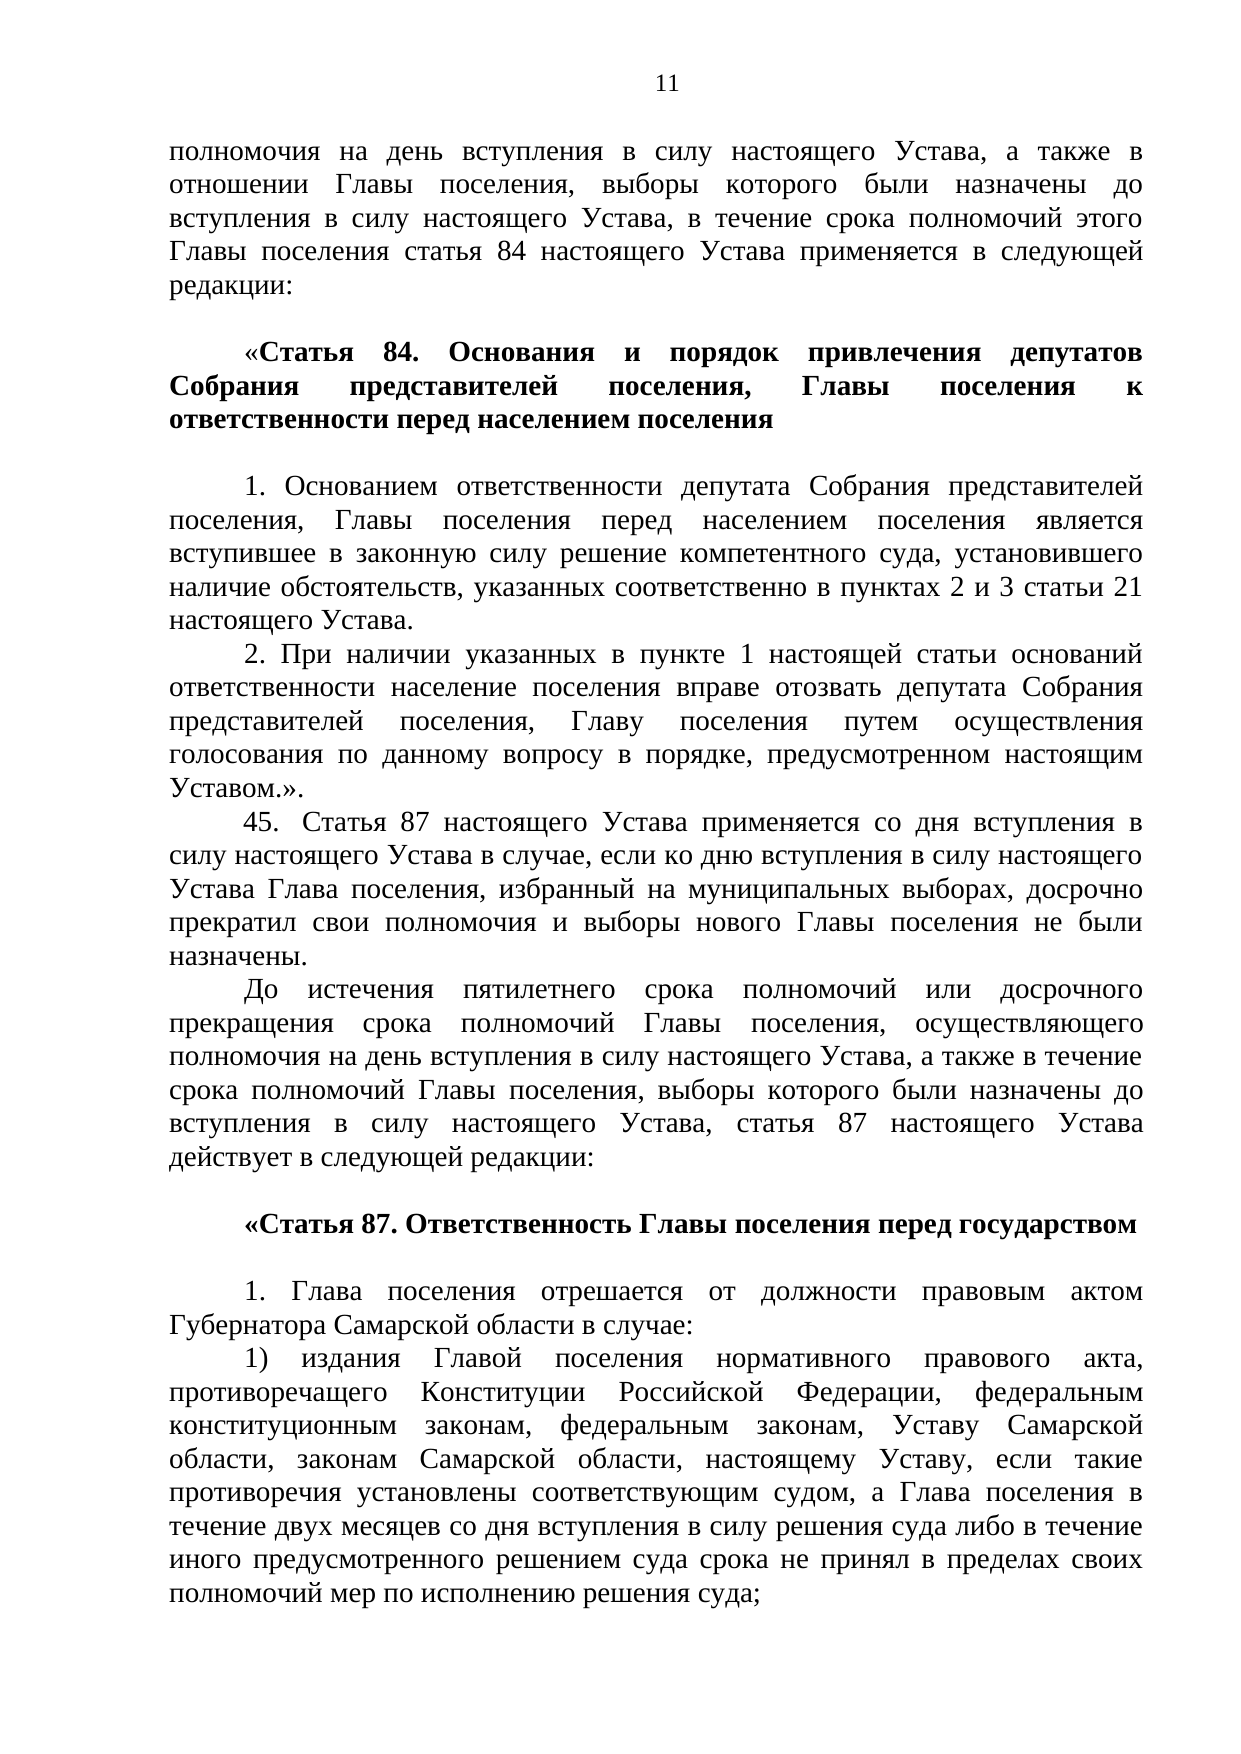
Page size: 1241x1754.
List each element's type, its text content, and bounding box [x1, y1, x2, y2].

text 2. При наличии указанных в пункте 1 настоящей статьи оснований ответственности население поселения вправе отозвать депутата Собрания представителей поселения, Главу поселения путем осуществления голосования по данному вопросу в порядке, предусмотренном настоящим Уставом.». [169, 636, 1144, 804]
list Статья 87 настоящего Устава применяется со дня вступления в силу настоящего Устава в случае, если ко дню вступления в силу настоящего Устава Глава поселения, избранный на муниципальных выборах, досрочно прекратил свои полномочия и выборы нового Главы поселения не были назначены. [169, 804, 1144, 971]
text «Статья 87. Ответственность Главы поселения перед государством [169, 1206, 1144, 1240]
text 1) издания Главой поселения нормативного правового акта, противоречащего Конституции Российской Федерации, федеральным конституционным законам, федеральным законам, Уставу Самарской области, законам Самарской области, настоящему Уставу, если такие противоречия установлены соответствующим судом, а Глава поселения в течение двух месяцев со дня вступления в силу решения суда либо в течение иного предусмотренного решением суда срока не принял в пределах своих полномочий мер по исполнению решения суда; [169, 1340, 1144, 1609]
text 1. Глава поселения отрешается от должности правовым актом Губернатора Самарской области в случае: [169, 1273, 1144, 1340]
text До истечения пятилетнего срока полномочий или досрочного прекращения срока полномочий Главы поселения, осуществляющего полномочия на день вступления в силу настоящего Устава, а также в течение срока полномочий Главы поселения, выборы которого были назначены до вступления в силу настоящего Устава, статья 87 настоящего Устава действует в следующей редакции: [169, 971, 1144, 1173]
text 1. Основанием ответственности депутата Собрания представителей поселения, Главы поселения перед населением поселения является вступившее в законную силу решение компетентного суда, установившего наличие обстоятельств, указанных соответственно в пунктах 2 и 3 статьи 21 настоящего Устава. [169, 468, 1144, 636]
text «Статья 84. Основания и порядок привлечения депутатов Собрания представителей поселения, Главы поселения к ответственности перед населением поселения [169, 334, 1144, 435]
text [169, 133, 1144, 301]
